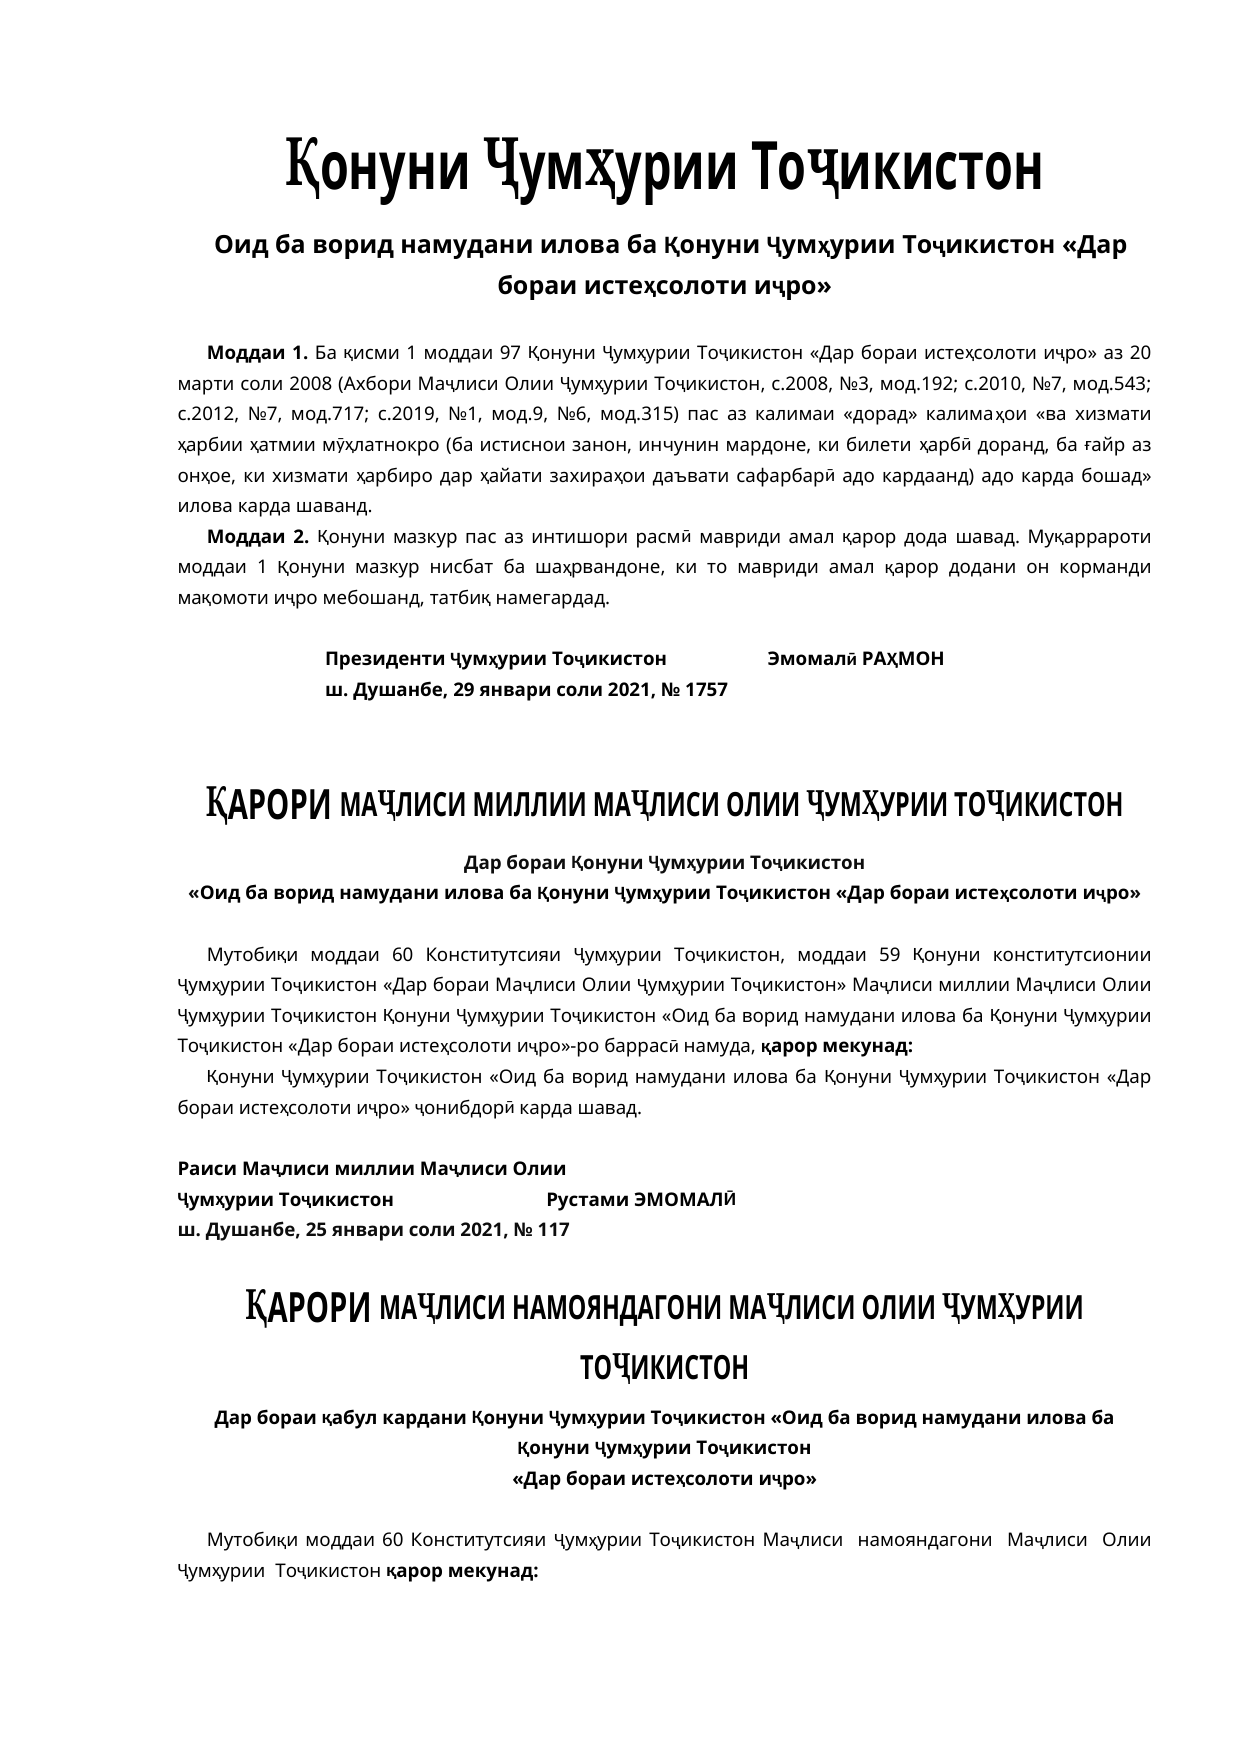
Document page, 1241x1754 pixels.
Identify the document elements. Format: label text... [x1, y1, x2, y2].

text «Оид ба ворид намудани илова ба Қонуни Ҷумҳурии Тоҷикистон «Дар бораи истеҳсолоти иҷро» [177, 880, 1152, 905]
text Дар бораи Қонуни Ҷумҳурии Тоҷикистон [177, 849, 1152, 874]
text Президенти Ҷумҳурии Тоҷикистон Эмомалӣ Раҳмон [177, 646, 1152, 671]
text Моддаи 1. Ба қисми 1 моддаи 97 Қонуни Ҷумҳурии Тоҷикистон «Дар бораи истеҳсолоти иҷро» аз 20 марти соли 2008 (Ахбори Маҷлиси Олии Ҷумҳурии Тоҷикистон, с.2008, №3, мод.192; с.2010, №7, мод.543; с.2012, №7, мод.717; с.2019, №1, мод.9, №6, мод.315) пас аз калимаи «дорад» калимаҳои «ва хизмати ҳарбии ҳатмии мӯҳлатнокро (ба истиснои занон, инчунин мардоне, ки билети ҳарбӣ доранд, ба ғайр аз онҳое, ки хизмати ҳарбиро дар ҳайати захираҳои даъвати сафарбарӣ адо кардаанд) адо карда бошад» илова карда шаванд. [177, 339, 1152, 518]
text «Дар бораи истеҳсолоти иҷро» [177, 1465, 1152, 1491]
text Моддаи 2. Қонуни мазкур пас аз интишори расмӣ мавриди амал қарор дода шавад. Муқаррароти моддаи 1 Қонуни мазкур нисбат ба шаҳрвандоне, ки то мавриди амал қарор додани он корманди мақомоти иҷро мебошанд, татбиқ намегардад. [177, 523, 1152, 610]
text ш. Душанбе, 25 январи соли 2021, № 117 [177, 1217, 1152, 1242]
text Раиси Маҷлиси миллии Маҷлиси Олии [177, 1155, 1152, 1181]
text Қарори Маҷлиси миллии Маҷлиси Олии Ҷумҳурии Тоҷикистон [177, 775, 1152, 832]
text ш. Душанбе, 29 январи соли 2021, № 1757 [177, 676, 1152, 702]
text Қонуни Ҷумҳурии Тоҷикистон [177, 118, 1152, 209]
text Оид ба ворид намудани илова ба Қонуни Ҷумҳурии Тоҷикистон «Дар бораи истеҳсолоти иҷро» [177, 227, 1152, 302]
text Ҷумҳурии Тоҷикистон Рустами Эмомалӣ [177, 1186, 1152, 1211]
text Қарори Маҷлиси намояндагони Маҷлиси Олии Ҷумҳурии Тоҷикистон [177, 1278, 1152, 1389]
text Мутобиқи моддаи 60 Конститутсияи Ҷумҳурии Тоҷикистон Маҷлиси намояндагони Маҷлиси Олии Ҷумҳурии Тоҷикистон қарор мекунад: [177, 1527, 1152, 1583]
text Мутобиқи моддаи 60 Конститутсияи Ҷумҳурии Тоҷикистон, моддаи 59 Қонуни конститутсионии Ҷумҳурии Тоҷикистон «Дар бораи Маҷлиси Олии Ҷумҳурии Тоҷикистон» Маҷлиси миллии Маҷлиси Олии Ҷумҳурии Тоҷикистон Қонуни Ҷумҳурии Тоҷикистон «Оид ба ворид намудани илова ба Қонуни Ҷумҳурии Тоҷикистон «Дар бораи истеҳсолоти иҷро»-ро баррасӣ намуда, қарор мекунад: [177, 941, 1152, 1058]
text Қонуни Ҷумҳурии Тоҷикистон «Оид ба ворид намудани илова ба Қонуни Ҷумҳурии Тоҷикистон «Дар бораи истеҳсолоти иҷро» ҷонибдорӣ карда шавад. [177, 1063, 1152, 1119]
text Дар бораи қабул кардани Қонуни Ҷумҳурии Тоҷикистон «Оид ба ворид намудани илова ба Қонуни Ҷумҳурии Тоҷикистон [177, 1404, 1152, 1460]
